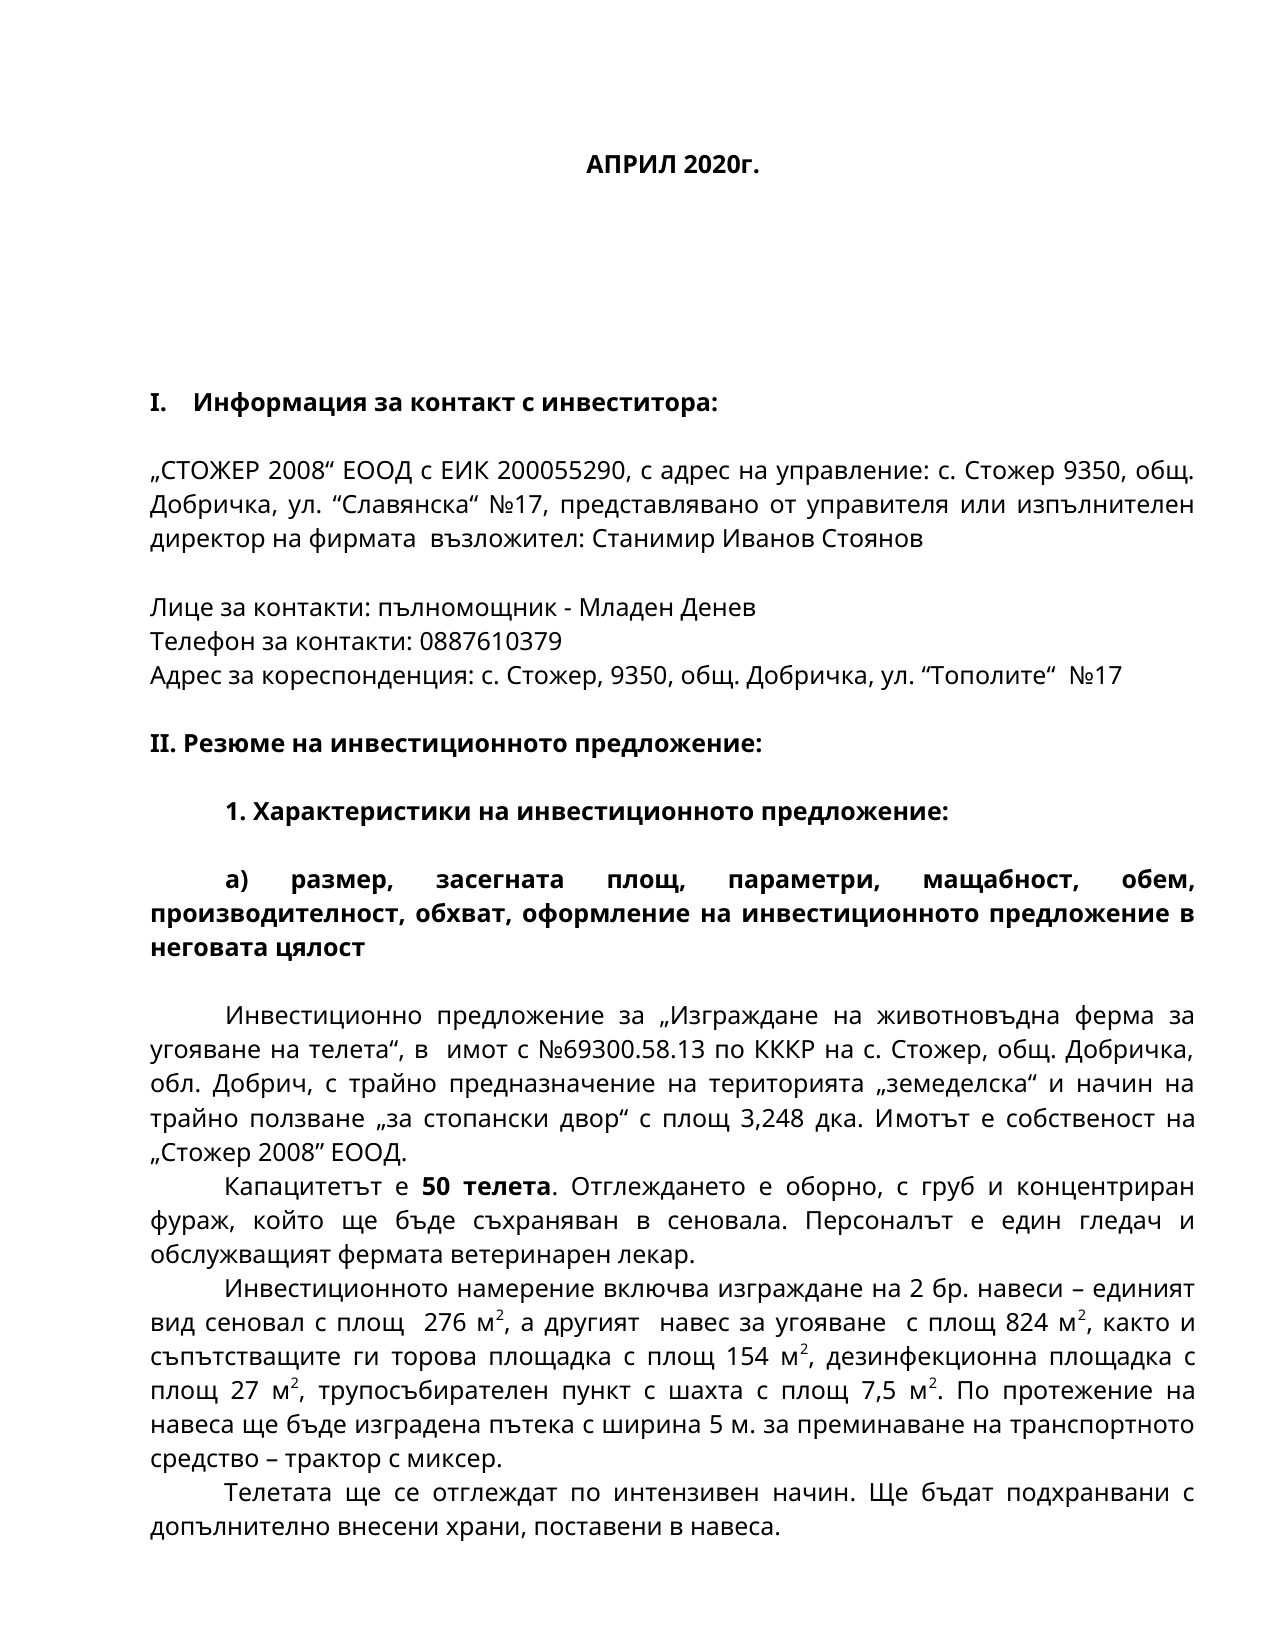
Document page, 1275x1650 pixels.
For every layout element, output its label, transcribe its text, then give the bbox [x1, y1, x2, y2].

text а) размер, засегната площ, параметри, мащабност, обем, производителност, обхват, оформление на инвестиционното предложение в неговата цялост [150, 862, 1196, 964]
text Телетата ще се отглеждат по интензивен начин. Ще бъдат подхранвани с допълнително внесени храни, поставени в навеса. [150, 1475, 1196, 1543]
text Инвестиционното намерение включва изграждане на 2 бр. навеси – единият вид сеновал с площ 276 м2, а другият навес за угояване с площ 824 м2, както и съпътстващите ги торова площадка с площ 154 м2, дезинфекционна площадка с площ 27 м2, трупосъбирателен пункт с шахта с площ 7,5 м2. По протежение на навеса ще бъде изградена пътека с ширина 5 м. за преминаване на транспортното средство – трактор с миксер. [150, 1271, 1196, 1475]
text 1. Характеристики на инвестиционното предложение: [150, 794, 1196, 828]
text Телефон за контакти: 0887610379 [150, 623, 1196, 657]
text II. Резюме на инвестиционното предложение: [150, 726, 1196, 759]
text Инвестиционно предложение за „Изграждане на животновъдна ферма за угояване на телета“, в имот с №69300.58.13 по КККР на с. Стожер, общ. Добричка, обл. Добрич, с трайно предназначение на територията „земеделска“ и начин на трайно ползване „за стопански двор“ с площ 3,248 дка. Имотът е собственост на „Стожер 2008” ЕООД. [150, 998, 1196, 1168]
text Адрес за кореспонденция: с. Стожер, 9350, общ. Добричка, ул. “Тополите“ №17 [150, 657, 1196, 691]
text Лице за контакти: пълномощник - Младен Денев [150, 589, 1196, 623]
text „СТОЖЕР 2008“ ЕООД с ЕИК 200055290, с адрес на управление: с. Стожер 9350, общ. Добричка, ул. “Славянска“ №17, представлявано от управителя или изпълнителен директор на фирмата възложител: Станимир Иванов Стоянов [150, 453, 1196, 555]
text АПРИЛ 2020г. [150, 146, 1196, 181]
text Капацитетът е 50 телета. Отглеждането е оборно, с груб и концентриран фураж, който ще бъде съхраняван в сеновала. Персоналът е един гледач и обслужващият фермата ветеринарен лекар. [150, 1168, 1196, 1271]
text І. Информация за контакт с инвеститора: [150, 385, 1196, 419]
